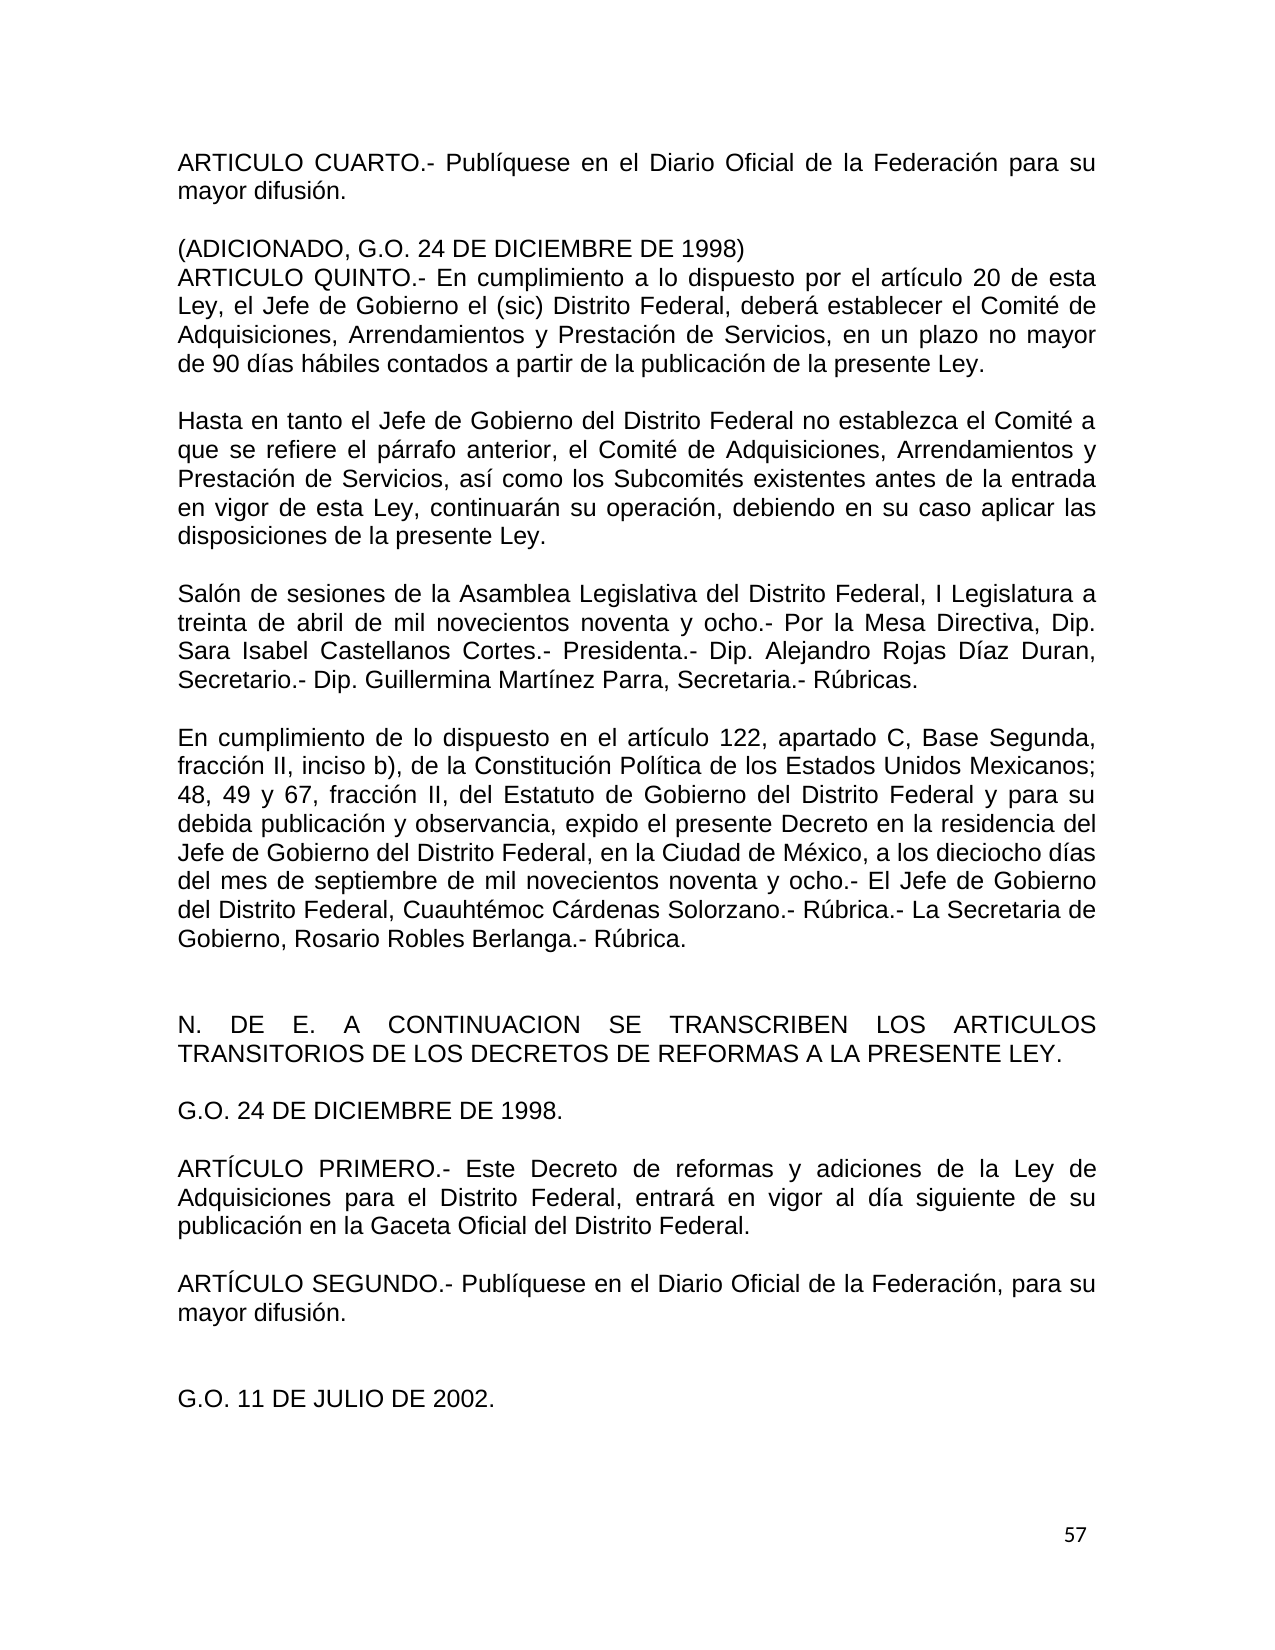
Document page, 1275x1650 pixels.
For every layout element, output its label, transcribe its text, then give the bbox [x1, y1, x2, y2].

text En cumplimiento de lo dispuesto en el artículo 122, apartado C, Base Segunda, fracción II, inciso b), de la Constitución Política de los Estados Unidos Mexicanos; 48, 49 y 67, fracción II, del Estatuto de Gobierno del Distrito Federal y para su debida publicación y observancia, expido el presente Decreto en la residencia del Jefe de Gobierno del Distrito Federal, en la Ciudad de México, a los dieciocho días del mes de septiembre de mil novecientos noventa y ocho.- El Jefe de Gobierno del Distrito Federal, Cuauhtémoc Cárdenas Solorzano.- Rúbrica.- La Secretaria de Gobierno, Rosario Robles Berlanga.- Rúbrica. [177, 723, 1098, 953]
text G.O. 24 DE DICIEMBRE DE 1998. [177, 1096, 1098, 1125]
text ARTÍCULO SEGUNDO.- Publíquese en el Diario Oficial de la Federación, para su mayor difusión. [177, 1269, 1098, 1326]
text Hasta en tanto el Jefe de Gobierno del Distrito Federal no establezca el Comité a que se refiere el párrafo anterior, el Comité de Adquisiciones, Arrendamientos y Prestación de Servicios, así como los Subcomités existentes antes de la entrada en vigor de esta Ley, continuarán su operación, debiendo en su caso aplicar las disposiciones de la presente Ley. [177, 406, 1098, 550]
text ARTICULO QUINTO.- En cumplimiento a lo dispuesto por el artículo 20 de esta Ley, el Jefe de Gobierno el (sic) Distrito Federal, deberá establecer el Comité de Adquisiciones, Arrendamientos y Prestación de Servicios, en un plazo no mayor de 90 días hábiles contados a partir de la publicación de la presente Ley. [177, 263, 1098, 378]
text (ADICIONADO, G.O. 24 DE DICIEMBRE DE 1998) [177, 234, 1098, 263]
text G.O. 11 DE JULIO DE 2002. [177, 1384, 1098, 1413]
text N. DE E. A CONTINUACION SE TRANSCRIBEN LOS ARTICULOS TRANSITORIOS DE LOS DECRETOS DE REFORMAS A LA PRESENTE LEY. [177, 1010, 1098, 1068]
text ARTICULO CUARTO.- Publíquese en el Diario Oficial de la Federación para su mayor difusión. [177, 148, 1098, 205]
text Salón de sesiones de la Asamblea Legislativa del Distrito Federal, I Legislatura a treinta de abril de mil novecientos noventa y ocho.- Por la Mesa Directiva, Dip. Sara Isabel Castellanos Cortes.- Presidenta.- Dip. Alejandro Rojas Díaz Duran, Secretario.- Dip. Guillermina Martínez Parra, Secretaria.- Rúbricas. [177, 579, 1098, 694]
text ARTÍCULO PRIMERO.- Este Decreto de reformas y adiciones de la Ley de Adquisiciones para el Distrito Federal, entrará en vigor al día siguiente de su publicación en la Gaceta Oficial del Distrito Federal. [177, 1154, 1098, 1240]
